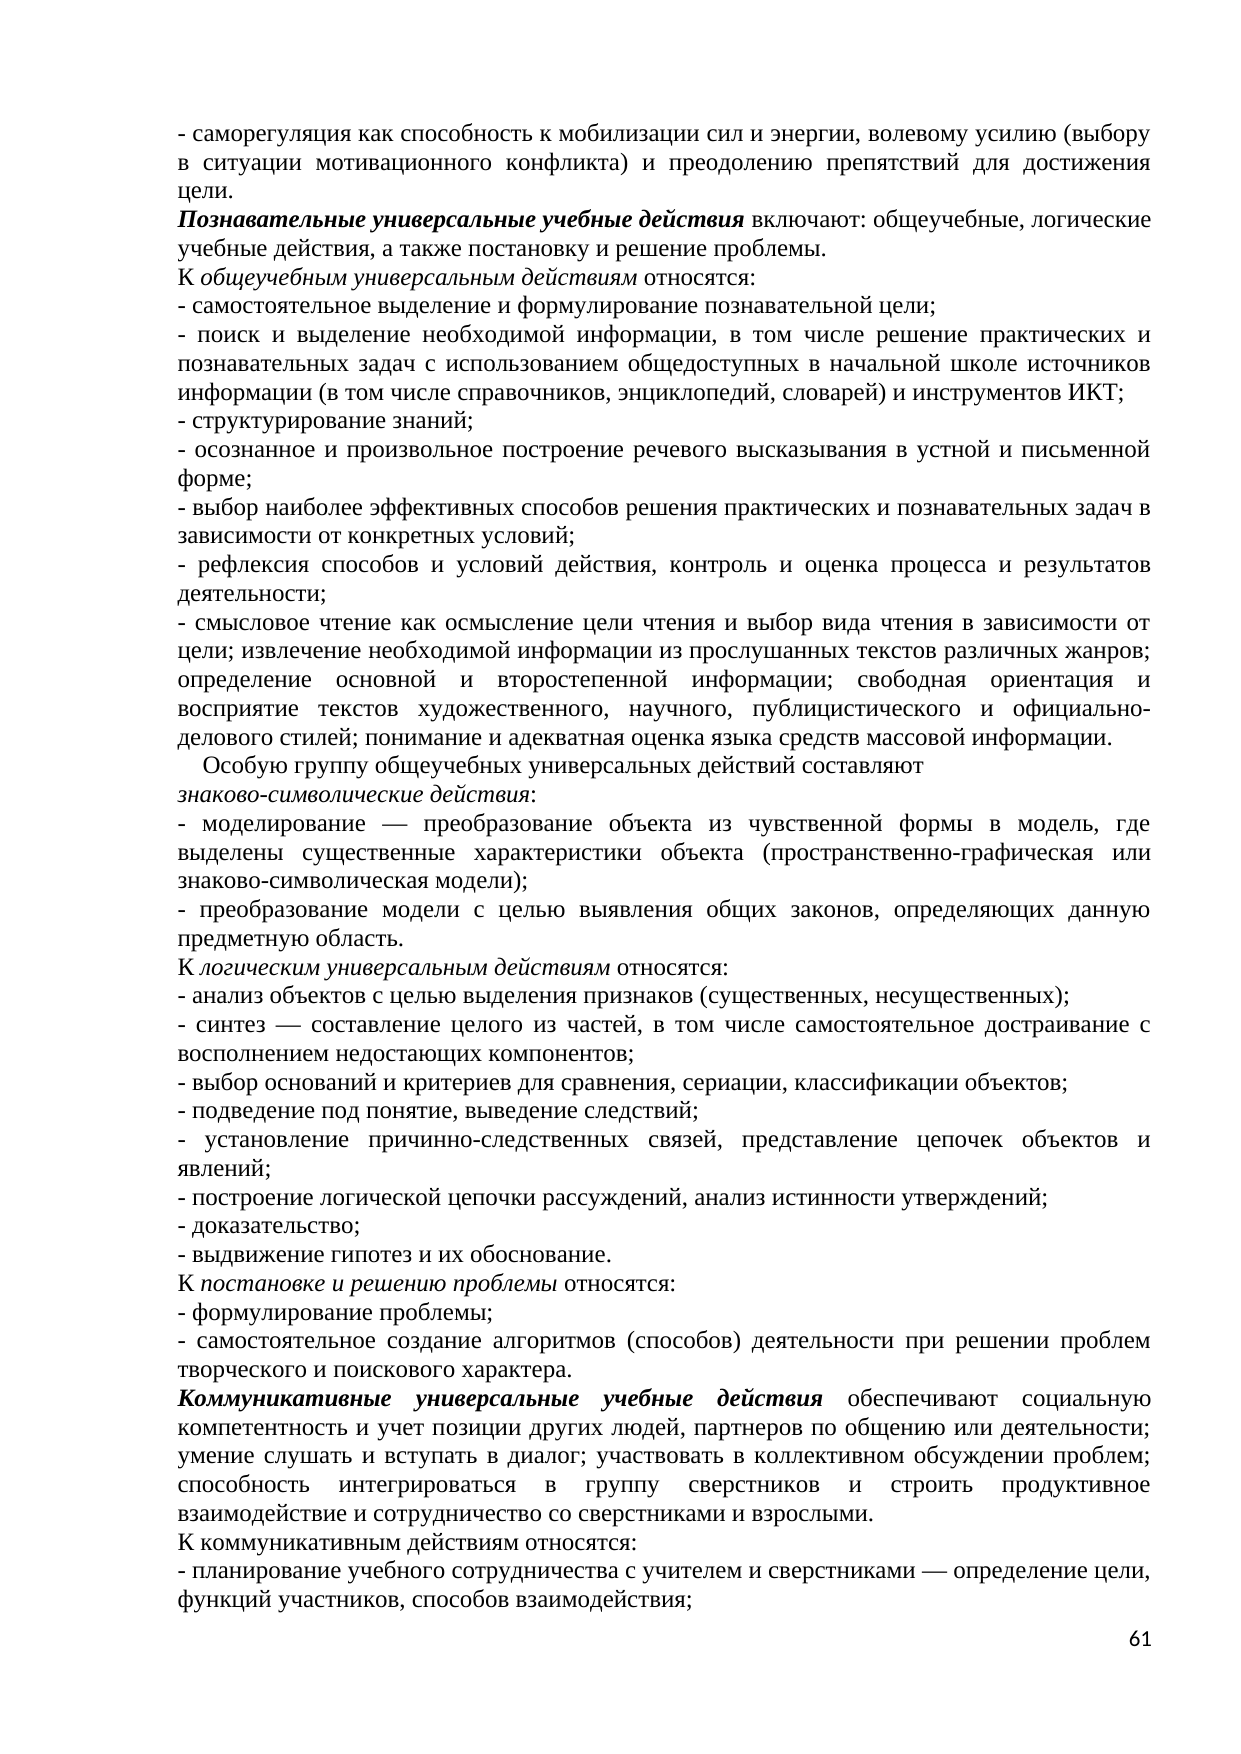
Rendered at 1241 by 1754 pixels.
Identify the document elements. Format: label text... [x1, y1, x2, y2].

text - подведение под понятие, выведение следствий; [177, 1096, 1152, 1124]
text - установление причинно-следственных связей, представление цепочек объектов и явлений; [177, 1124, 1152, 1182]
text - саморегуляция как способность к мобилизации сил и энергии, волевому усилию (выбору в ситуации мотивационного конфликта) и преодолению препятствий для достижения цели. [177, 118, 1152, 204]
text Особую группу общеучебных универсальных действий составляют [177, 751, 1152, 779]
text - моделирование — преобразование объекта из чувственной формы в модель, где выделены существенные характеристики объекта (пространственно-графическая или знаково-символическая модели); [177, 808, 1152, 894]
text - планирование учебного сотрудничества с учителем и сверстниками — определение цели, функций участников, способов взаимодействия; [177, 1556, 1152, 1613]
text - преобразование модели с целью выявления общих законов, определяющих данную предметную область. [177, 894, 1152, 952]
text - выдвижение гипотез и их обоснование. [177, 1239, 1152, 1268]
text К логическим универсальным действиям относятся: [177, 952, 1152, 981]
text Познавательные универсальные учебные действия включают: общеучебные, логические учебные действия, а также постановку и решение проблемы. [177, 204, 1152, 262]
text К общеучебным универсальным действиям относятся: [177, 262, 1152, 291]
text - синтез — составление целого из частей, в том числе самостоятельное достраивание с восполнением недостающих компонентов; [177, 1009, 1152, 1067]
text - самостоятельное создание алгоритмов (способов) деятельности при решении проблем творческого и поискового характера. [177, 1326, 1152, 1383]
text К коммуникативным действиям относятся: [177, 1527, 1152, 1556]
text - осознанное и произвольное построение речевого высказывания в устной и письменной форме; [177, 434, 1152, 492]
text - доказательство; [177, 1211, 1152, 1239]
text - анализ объектов с целью выделения признаков (существенных, несущественных); [177, 981, 1152, 1009]
text - самостоятельное выделение и формулирование познавательной цели; [177, 291, 1152, 319]
text - поиск и выделение необходимой информации, в том числе решение практических и познавательных задач с использованием общедоступных в начальной школе источников информации (в том числе справочников, энциклопедий, словарей) и инструментов ИКТ; [177, 319, 1152, 406]
text - выбор оснований и критериев для сравнения, сериации, классификации объектов; [177, 1067, 1152, 1096]
text - выбор наиболее эффективных способов решения практических и познавательных задач в зависимости от конкретных условий; [177, 492, 1152, 549]
text - формулирование проблемы; [177, 1297, 1152, 1326]
text - смысловое чтение как осмысление цели чтения и выбор вида чтения в зависимости от цели; извлечение необходимой информации из прослушанных текстов различных жанров; определение основной и второстепенной информации; свободная ориентация и восприятие текстов художественного, научного, публицистического и официально-делового стилей; понимание и адекватная оценка языка средств массовой информации. [177, 607, 1152, 751]
text К постановке и решению проблемы относятся: [177, 1268, 1152, 1297]
text знаково-символические действия: [177, 779, 1152, 808]
text - рефлексия способов и условий действия, контроль и оценка процесса и результатов деятельности; [177, 549, 1152, 607]
text - построение логической цепочки рассуждений, анализ истинности утверждений; [177, 1182, 1152, 1211]
text Коммуникативные универсальные учебные действия обеспечивают социальную компетентность и учет позиции других людей, партнеров по общению или деятельности; умение слушать и вступать в диалог; участвовать в коллективном обсуждении проблем; способность интегрироваться в группу сверстников и строить продуктивное взаимодействие и сотрудничество со сверстниками и взрослыми. [177, 1383, 1152, 1527]
text - структурирование знаний; [177, 406, 1152, 434]
